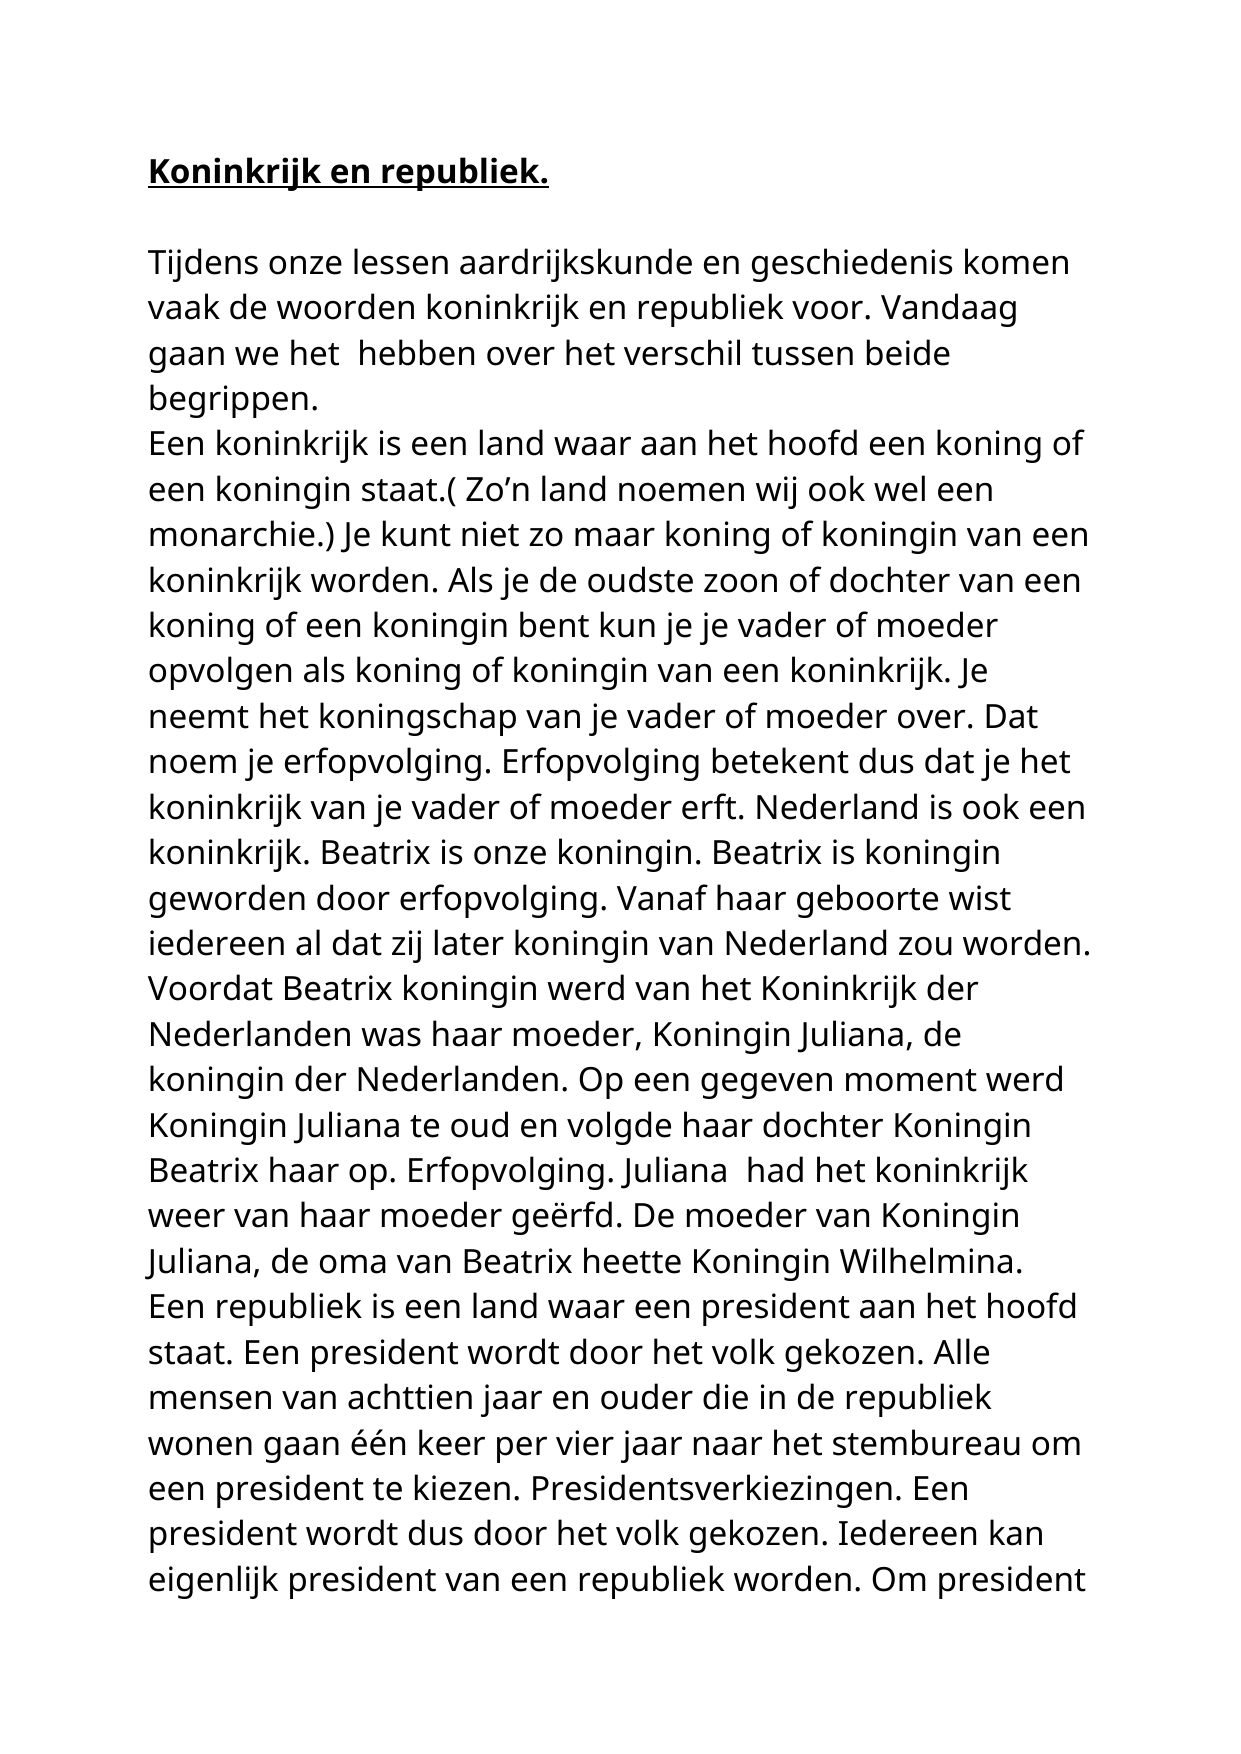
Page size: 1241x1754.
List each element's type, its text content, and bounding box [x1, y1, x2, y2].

text Een koninkrijk is een land waar aan het hoofd een koning of een koningin staat.( Zo’n land noemen wij ook wel een monarchie.) Je kunt niet zo maar koning of koningin van een koninkrijk worden. Als je de oudste zoon of dochter van een koning of een koningin bent kun je je vader of moeder opvolgen als koning of koningin van een koninkrijk. Je neemt het koningschap van je vader of moeder over. Dat noem je erfopvolging. Erfopvolging betekent dus dat je het koninkrijk van je vader of moeder erft. Nederland is ook een koninkrijk. Beatrix is onze koningin. Beatrix is koningin geworden door erfopvolging. Vanaf haar geboorte wist iedereen al dat zij later koningin van Nederland zou worden. Voordat Beatrix koningin werd van het Koninkrijk der Nederlanden was haar moeder, Koningin Juliana, de koningin der Nederlanden. Op een gegeven moment werd Koningin Juliana te oud en volgde haar dochter Koningin Beatrix haar op. Erfopvolging. Juliana had het koninkrijk weer van haar moeder geërfd. De moeder van Koningin Juliana, de oma van Beatrix heette Koningin Wilhelmina. [148, 420, 1093, 1283]
text Koninkrijk en republiek. [148, 148, 1093, 193]
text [148, 1283, 1093, 1601]
text Tijdens onze lessen aardrijkskunde en geschiedenis komen vaak de woorden koninkrijk en republiek voor. Vandaag gaan we het hebben over het verschil tussen beide begrippen. [148, 238, 1093, 420]
